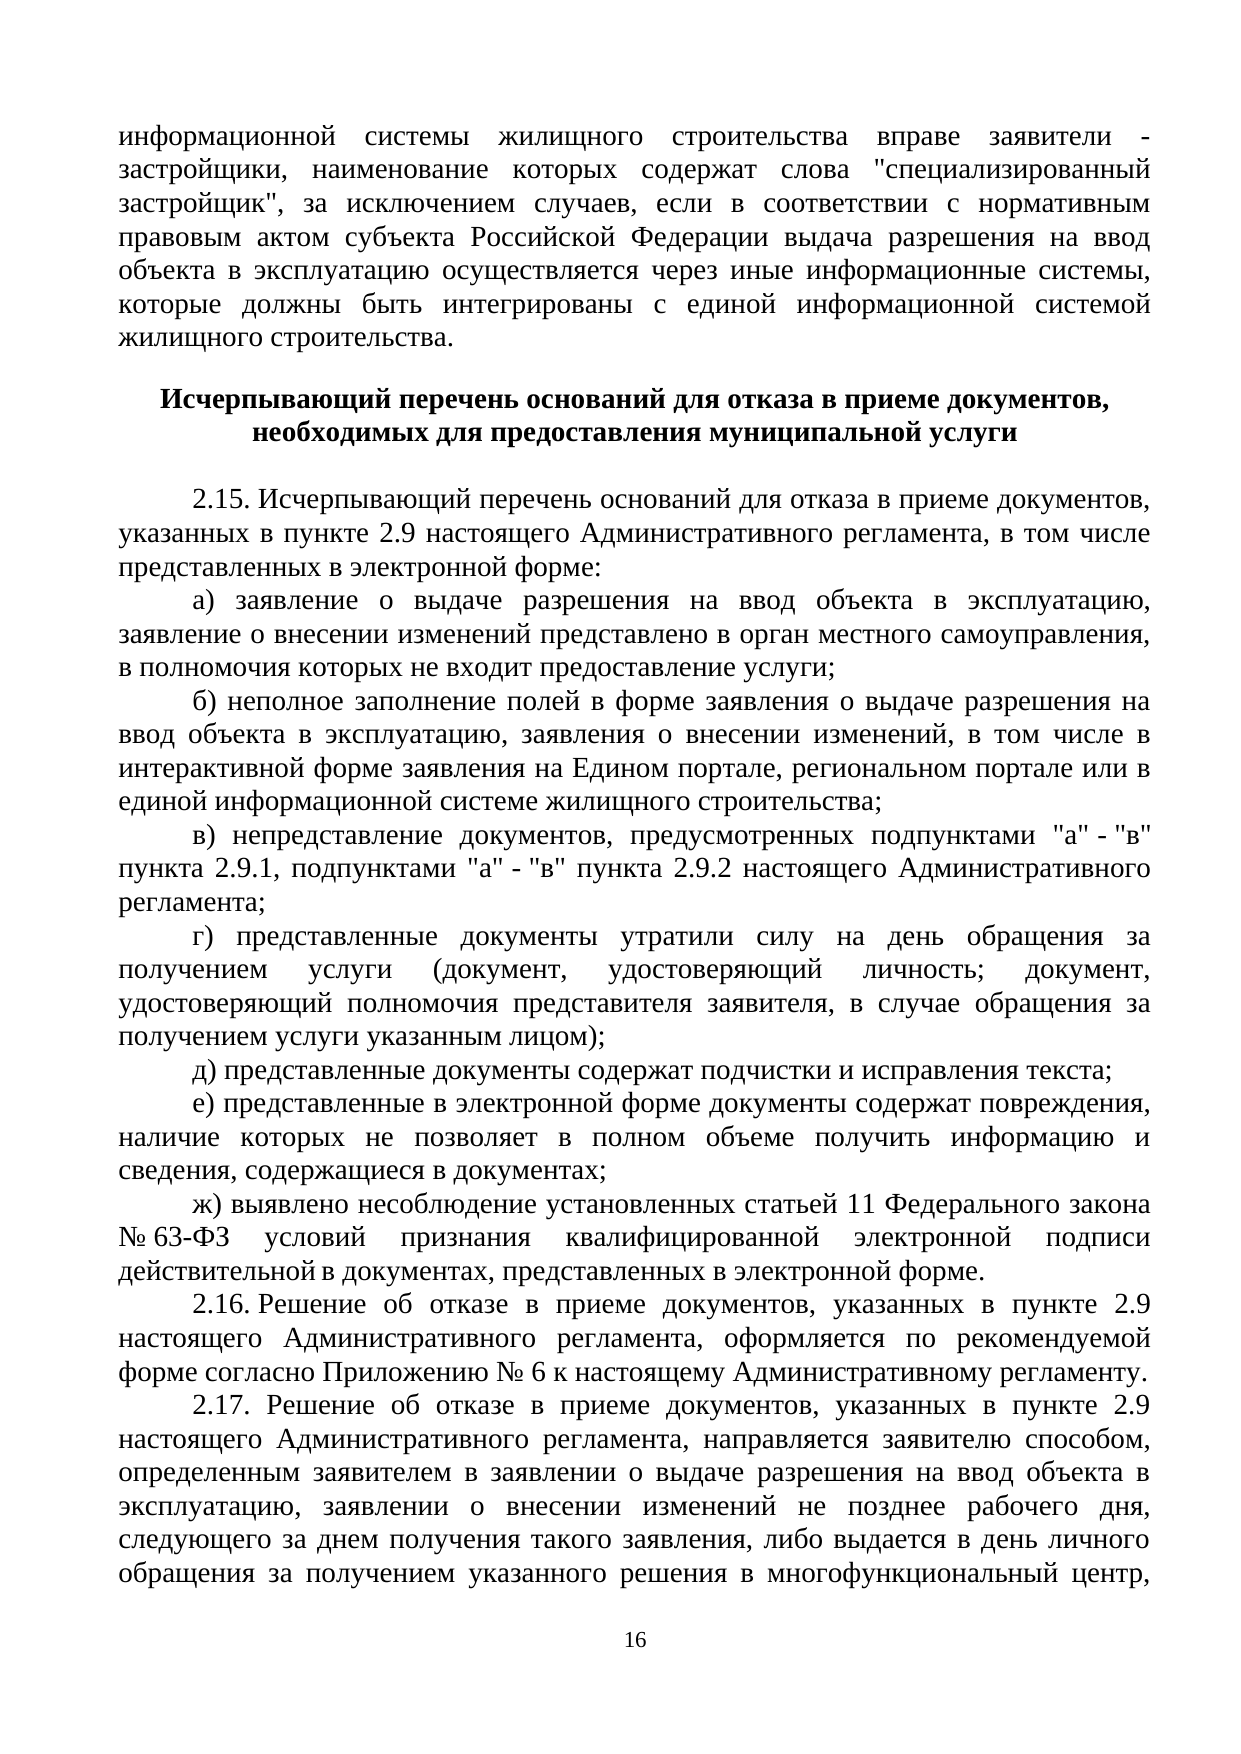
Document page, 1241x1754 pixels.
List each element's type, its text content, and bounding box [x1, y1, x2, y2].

text 2.16. Решение об отказе в приеме документов, указанных в пункте 2.9 настоящего Административного регламента, оформляется по рекомендуемой форме согласно Приложению № 6 к настоящему Административному регламенту. [118, 1287, 1152, 1387]
text е) представленные в электронной форме документы содержат повреждения, наличие которых не позволяет в полном объеме получить информацию и сведения, содержащиеся в документах; [118, 1085, 1152, 1186]
text ж) выявлено несоблюдение установленных статьей 11 Федерального закона № 63-ФЗ условий признания квалифицированной электронной подписи действительной в документах, представленных в электронной форме. [118, 1186, 1152, 1287]
text а) заявление о выдаче разрешения на ввод объекта в эксплуатацию, заявление о внесении изменений представлено в орган местного самоуправления, в полномочия которых не входит предоставление услуги; [118, 582, 1152, 683]
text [118, 1387, 1152, 1588]
text б) неполное заполнение полей в форме заявления о выдаче разрешения на ввод объекта в эксплуатацию, заявления о внесении изменений, в том числе в интерактивной форме заявления на Едином портале, региональном портале или в единой информационной системе жилищного строительства; [118, 683, 1152, 817]
text в) непредставление документов, предусмотренных подпунктами "а" - "в" пункта 2.9.1, подпунктами "а" - "в" пункта 2.9.2 настоящего Административного регламента; [118, 817, 1152, 918]
text д) представленные документы содержат подчистки и исправления текста; [118, 1052, 1152, 1085]
text Исчерпывающий перечень оснований для отказа в приеме документов, необходимых для предоставления муниципальной услуги [118, 381, 1152, 448]
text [118, 118, 1152, 353]
text г) представленные документы утратили силу на день обращения за получением услуги (документ, удостоверяющий личность; документ, удостоверяющий полномочия представителя заявителя, в случае обращения за получением услуги указанным лицом); [118, 918, 1152, 1052]
text 2.15. Исчерпывающий перечень оснований для отказа в приеме документов, указанных в пункте 2.9 настоящего Административного регламента, в том числе представленных в электронной форме: [118, 482, 1152, 582]
